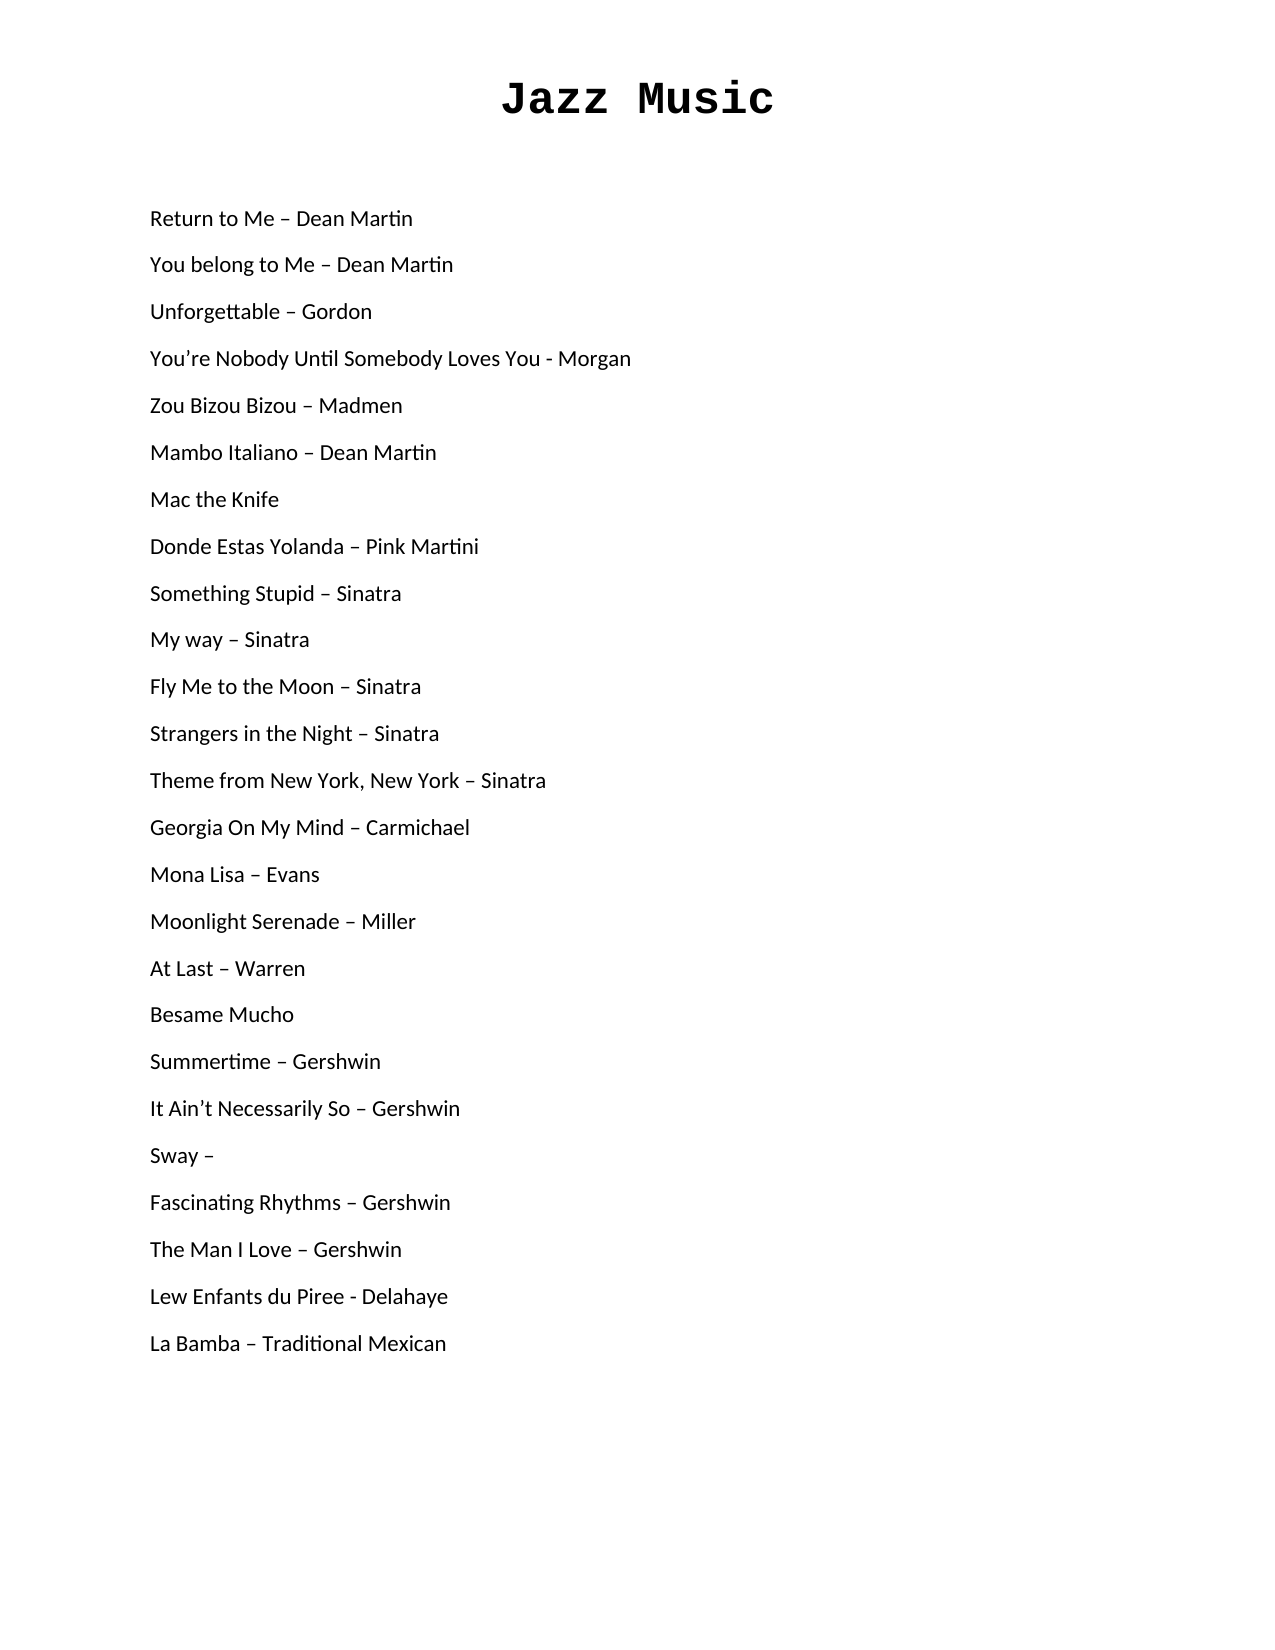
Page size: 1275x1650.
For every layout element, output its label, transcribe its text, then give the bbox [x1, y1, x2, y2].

text Mac the Knife [150, 485, 1125, 513]
text Strangers in the Night – Sinatra [150, 719, 1125, 747]
text La Bamba – Traditional Mexican [150, 1329, 1125, 1357]
text Mambo Italiano – Dean Martin [150, 438, 1125, 466]
text Summertime – Gershwin [150, 1047, 1125, 1076]
text Fascinating Rhythms – Gershwin [150, 1188, 1125, 1216]
text Lew Enfants du Piree - Delahaye [150, 1282, 1125, 1310]
text You’re Nobody Until Somebody Loves You - Morgan [150, 344, 1125, 372]
text It Ain’t Necessarily So – Gershwin [150, 1094, 1125, 1122]
text Sway – [150, 1141, 1125, 1169]
text Georgia On My Mind – Carmichael [150, 813, 1125, 841]
text Fly Me to the Moon – Sinatra [150, 672, 1125, 701]
text Something Stupid – Sinatra [150, 579, 1125, 607]
text My way – Sinatra [150, 626, 1125, 654]
text Donde Estas Yolanda – Pink Martini [150, 532, 1125, 560]
text Return to Me – Dean Martin [150, 204, 1125, 232]
text At Last – Warren [150, 954, 1125, 982]
text Unforgettable – Gordon [150, 297, 1125, 326]
text Theme from New York, New York – Sinatra [150, 766, 1125, 794]
text Besame Mucho [150, 1001, 1125, 1029]
text Moonlight Serenade – Miller [150, 907, 1125, 935]
text Zou Bizou Bizou – Madmen [150, 391, 1125, 419]
text You belong to Me – Dean Martin [150, 251, 1125, 279]
text The Man I Love – Gershwin [150, 1235, 1125, 1263]
text Mona Lisa – Evans [150, 860, 1125, 888]
